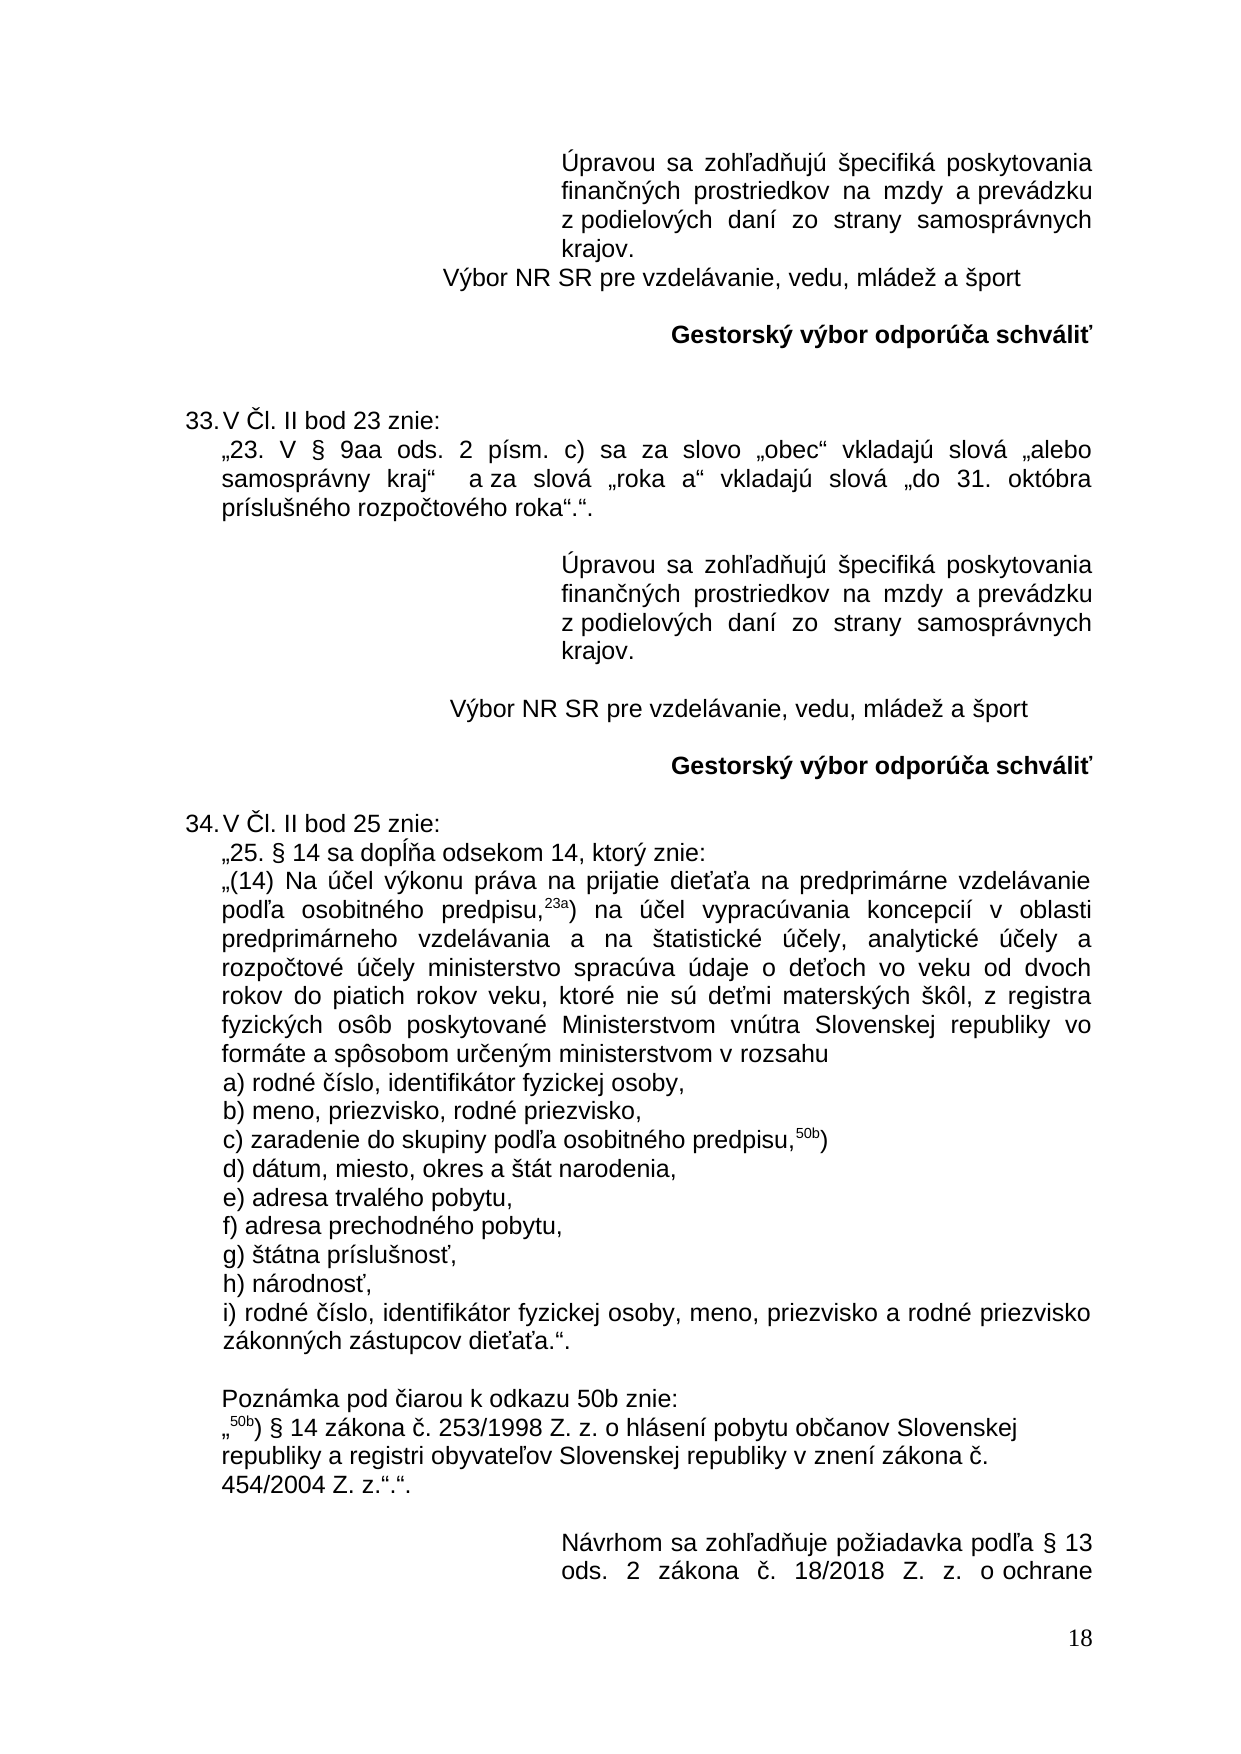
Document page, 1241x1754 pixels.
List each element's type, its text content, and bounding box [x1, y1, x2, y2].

text „50b) § 14 zákona č. 253/1998 Z. z. o hlásení pobytu občanov Slovenskej republiky a registri obyvateľov Slovenskej republiky v znení zákona č. 454/2004 Z. z.“.“. [221, 1413, 1093, 1499]
list h) národnosť, [223, 1269, 1093, 1298]
list Gestorský výbor odporúča schváliť [223, 751, 1093, 780]
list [561, 1528, 1093, 1585]
list V Čl. II bod 23 znie: [185, 406, 1093, 435]
list e) adresa trvalého pobytu, [223, 1183, 1093, 1211]
list a) rodné číslo, identifikátor fyzickej osoby, [223, 1068, 1093, 1096]
list g) štátna príslušnosť, [223, 1240, 1093, 1269]
text „23. V § 9aa ods. 2 písm. c) sa za slovo „obec“ vkladajú slová „alebo samosprávny kraj“ a za slová „roka a“ vkladajú slová „do 31. októbra príslušného rozpočtového roka“.“. [221, 435, 1093, 521]
list c) zaradenie do skupiny podľa osobitného predpisu,50b) [223, 1125, 1093, 1154]
list d) dátum, miesto, okres a štát narodenia, [223, 1154, 1093, 1183]
list Úpravou sa zohľadňujú špecifiká poskytovania finančných prostriedkov na mzdy a prevádzku z podielových daní zo strany samosprávnych krajov. [561, 550, 1093, 665]
text Poznámka pod čiarou k odkazu 50b znie: [148, 1384, 1093, 1413]
list f) adresa prechodného pobytu, [223, 1211, 1093, 1240]
list i) rodné číslo, identifikátor fyzickej osoby, meno, priezvisko a rodné priezvisko zákonných zástupcov dieťaťa.“. [223, 1298, 1093, 1355]
text Výbor NR SR pre vzdelávanie, vedu, mládež a šport [443, 694, 1093, 723]
text „25. § 14 sa dopĺňa odsekom 14, ktorý znie: [185, 838, 1093, 866]
text Výbor NR SR pre vzdelávanie, vedu, mládež a šport [443, 263, 1093, 291]
list V Čl. II bod 25 znie: [185, 809, 1093, 838]
list b) meno, priezvisko, rodné priezvisko, [223, 1096, 1093, 1125]
list Úpravou sa zohľadňujú špecifiká poskytovania finančných prostriedkov na mzdy a prevádzku z podielových daní zo strany samosprávnych krajov. [561, 148, 1093, 263]
text „(14) Na účel výkonu práva na prijatie dieťaťa na predprimárne vzdelávanie podľa osobitného predpisu,23a) na účel vypracúvania koncepcií v oblasti predprimárneho vzdelávania a na štatistické účely, analytické účely a rozpočtové účely ministerstvo spracúva údaje o deťoch vo veku od dvoch rokov do piatich rokov veku, ktoré nie sú deťmi materských škôl, z registra fyzických osôb poskytované Ministerstvom vnútra Slovenskej republiky vo formáte a spôsobom určeným ministerstvom v rozsahu [221, 866, 1093, 1068]
list Gestorský výbor odporúča schváliť [223, 320, 1093, 349]
